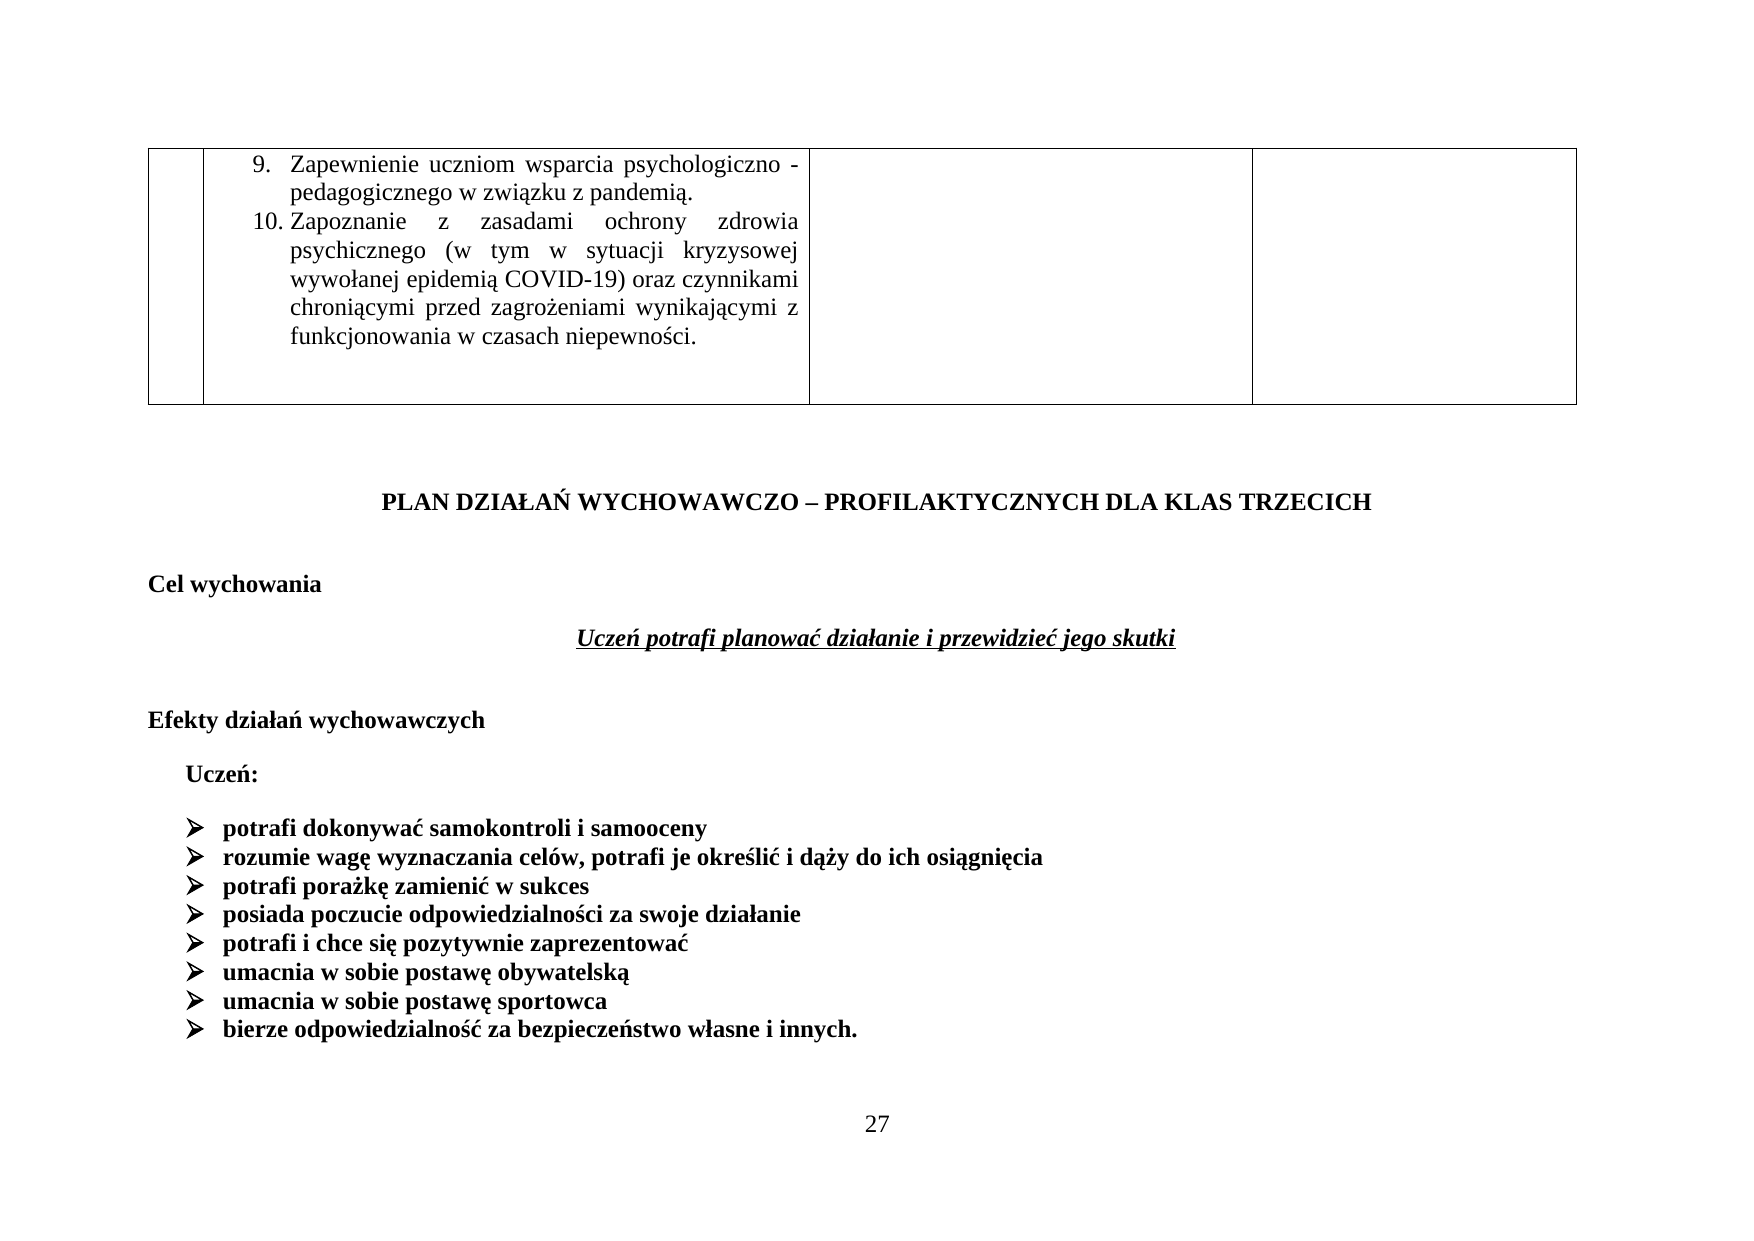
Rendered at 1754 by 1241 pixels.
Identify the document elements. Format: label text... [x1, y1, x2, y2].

text Efekty działań wychowawczych [148, 706, 1606, 734]
list bierze odpowiedzialność za bezpieczeństwo własne i innych. [185, 1014, 1606, 1043]
list umacnia w sobie postawę sportowca [185, 986, 1606, 1014]
list potrafi i chce się pozytywnie zaprezentować [185, 928, 1606, 957]
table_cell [1253, 149, 1576, 404]
list umacnia w sobie postawę obywatelską [185, 957, 1606, 986]
subtitle PLAN DZIAŁAŃ WYCHOWAWCZO – PROFILAKTYCZNYCH DLA KLAS TRZECICH [148, 487, 1606, 515]
list posiada poczucie odpowiedzialności za swoje działanie [185, 899, 1606, 928]
table_cell 4. [149, 149, 203, 404]
list potrafi dokonywać samokontroli i samooceny [185, 813, 1606, 842]
text Cel wychowania [148, 569, 1606, 598]
list potrafi porażkę zamienić w sukces [185, 871, 1606, 899]
subtitle Uczeń potrafi planować działanie i przewidzieć jego skutki [148, 623, 1606, 652]
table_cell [204, 149, 809, 404]
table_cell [810, 149, 1252, 404]
list rozumie wagę wyznaczania celów, potrafi je określić i dąży do ich osiągnięcia [185, 842, 1606, 871]
text Uczeń: [185, 759, 1606, 788]
